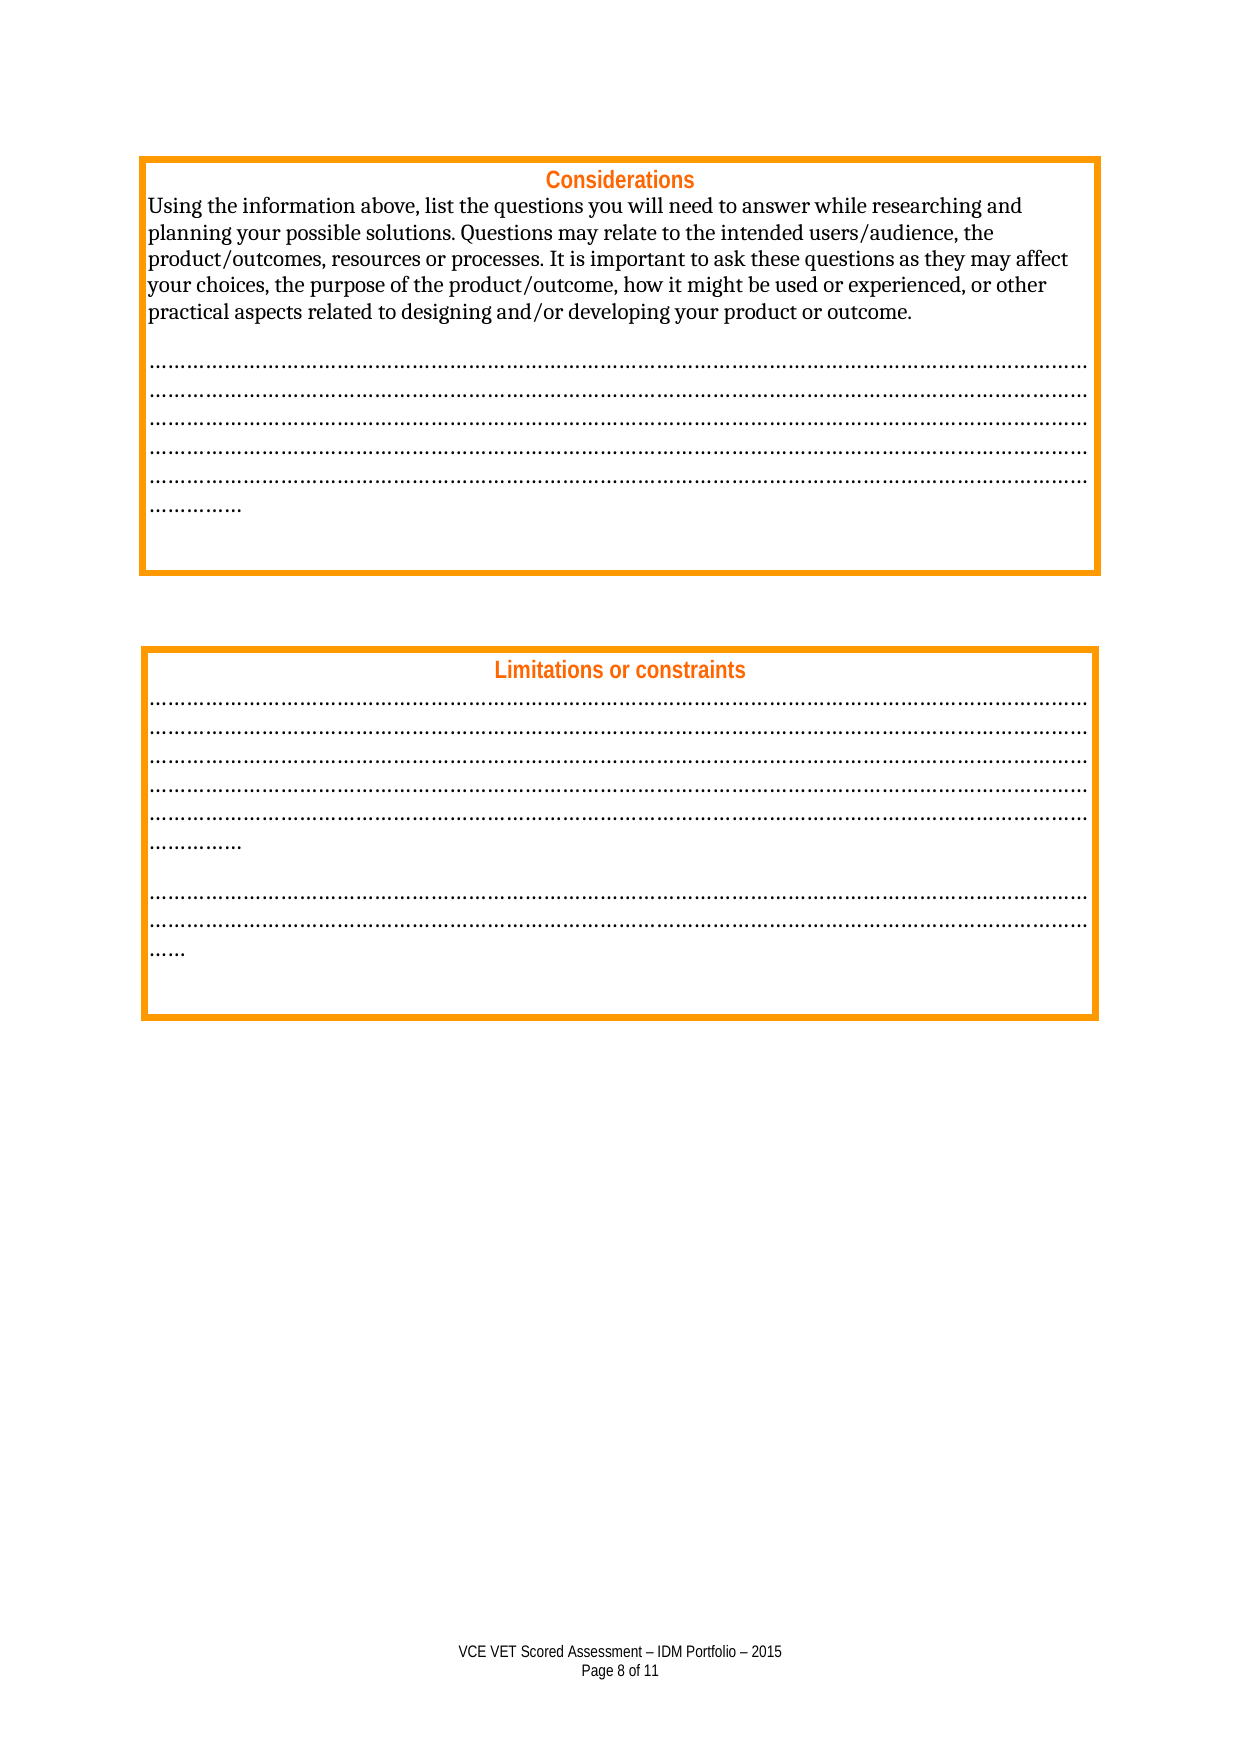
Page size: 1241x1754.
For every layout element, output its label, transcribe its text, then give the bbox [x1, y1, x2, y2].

text ……………………………………………………………………………………………………………………………………………………………………………………………………………………………………………………………………………………………………………………………………………………………………………………………………………………………………………………………………………………………………………………………………………………………………………………………………………………………………………………………………………………………………… [148, 683, 1092, 856]
subtitle Considerations [146, 163, 1094, 193]
text ……………………………………………………………………………………………………………………………………………………………………………………………………………………………………………………………………………………………………………………………………………………………………………………………………………………………………………………………………………………………………………………………………………………………………………………………………………………………………………………………………………………………………… [146, 337, 1094, 518]
subtitle Limitations or constraints [148, 653, 1092, 683]
text ……………………………………………………………………………………………………………………………………………………………………………………………………………………………………………………………………………… [148, 868, 1092, 963]
picture [0, 0, 1241, 1262]
text Using the information above, list the questions you will need to answer while researching and planning your possible solutions. Questions may relate to the intended users/audience, the product/outcomes, resources or processes. It is important to ask these questions as they may affect your choices, the purpose of the product/outcome, how it might be used or experienced, or other practical aspects related to designing and/or developing your product or outcome. [148, 193, 1092, 325]
